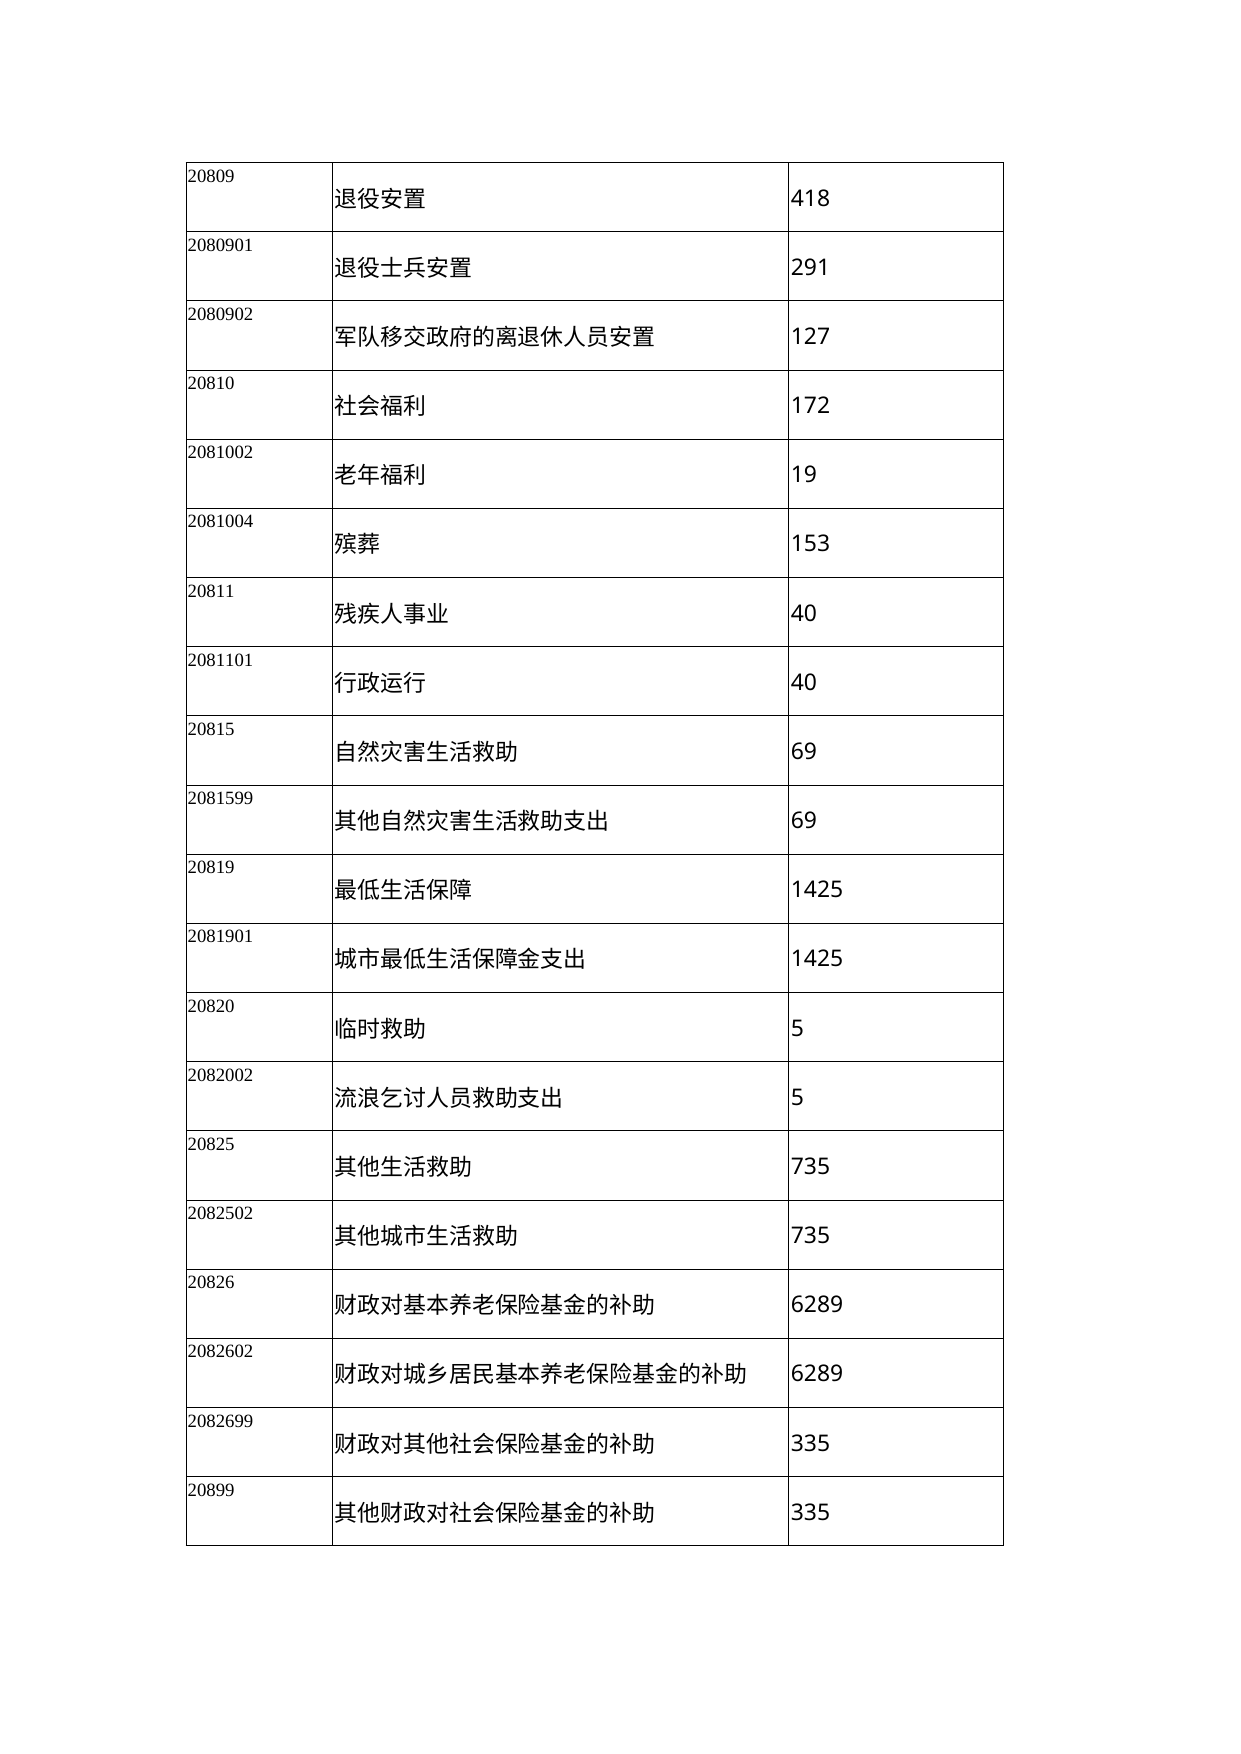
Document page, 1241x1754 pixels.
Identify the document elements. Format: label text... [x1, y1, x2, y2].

table_cell 335 [789, 1477, 1003, 1545]
table_cell 153 [789, 509, 1003, 577]
table_cell 1425 [789, 855, 1003, 923]
table_cell 退役士兵安置 [333, 232, 788, 300]
table_cell 退役安置 [333, 163, 788, 231]
table_cell 20820 [187, 993, 332, 1061]
table_cell 20809 [187, 163, 332, 231]
table_cell 20825 [187, 1131, 332, 1199]
table_cell 2082002 [187, 1062, 332, 1130]
table_cell 735 [789, 1131, 1003, 1199]
table_cell 20810 [187, 371, 332, 439]
table_cell 其他自然灾害生活救助支出 [333, 786, 788, 854]
table_cell 1425 [789, 924, 1003, 992]
table_cell 19 [789, 440, 1003, 508]
table_cell 其他城市生活救助 [333, 1201, 788, 1269]
table_cell 6289 [789, 1270, 1003, 1338]
table_cell 流浪乞讨人员救助支出 [333, 1062, 788, 1130]
table_cell 残疾人事业 [333, 578, 788, 646]
table_cell 20815 [187, 716, 332, 784]
table_cell 5 [789, 993, 1003, 1061]
table_cell 69 [789, 716, 1003, 784]
table_cell 40 [789, 578, 1003, 646]
table_cell 20819 [187, 855, 332, 923]
table_cell 20899 [187, 1477, 332, 1545]
table_cell 2081901 [187, 924, 332, 992]
table_cell 172 [789, 371, 1003, 439]
table_cell 291 [789, 232, 1003, 300]
table_cell 40 [789, 647, 1003, 715]
table_cell 69 [789, 786, 1003, 854]
table_cell 社会福利 [333, 371, 788, 439]
table_cell 2082602 [187, 1339, 332, 1407]
table_cell 2080901 [187, 232, 332, 300]
table_cell 20826 [187, 1270, 332, 1338]
table_cell 临时救助 [333, 993, 788, 1061]
table_cell 418 [789, 163, 1003, 231]
table_cell 自然灾害生活救助 [333, 716, 788, 784]
table_cell 2082502 [187, 1201, 332, 1269]
table_cell 2081002 [187, 440, 332, 508]
table_cell 2080902 [187, 301, 332, 369]
table_cell 735 [789, 1201, 1003, 1269]
table_cell 2081004 [187, 509, 332, 577]
table_cell 军队移交政府的离退休人员安置 [333, 301, 788, 369]
table_cell 2081599 [187, 786, 332, 854]
table_cell 20811 [187, 578, 332, 646]
table_cell 财政对其他社会保险基金的补助 [333, 1408, 788, 1476]
table_cell 殡葬 [333, 509, 788, 577]
table_cell 335 [789, 1408, 1003, 1476]
table_cell 5 [789, 1062, 1003, 1130]
table_cell 2081101 [187, 647, 332, 715]
table_cell 最低生活保障 [333, 855, 788, 923]
table_cell 老年福利 [333, 440, 788, 508]
table_cell 2082699 [187, 1408, 332, 1476]
table_cell 其他生活救助 [333, 1131, 788, 1199]
table_cell 其他财政对社会保险基金的补助 [333, 1477, 788, 1545]
table_cell 财政对城乡居民基本养老保险基金的补助 [333, 1339, 788, 1407]
table_cell 127 [789, 301, 1003, 369]
table_cell 6289 [789, 1339, 1003, 1407]
table_cell 行政运行 [333, 647, 788, 715]
table_cell 财政对基本养老保险基金的补助 [333, 1270, 788, 1338]
table_cell 城市最低生活保障金支出 [333, 924, 788, 992]
